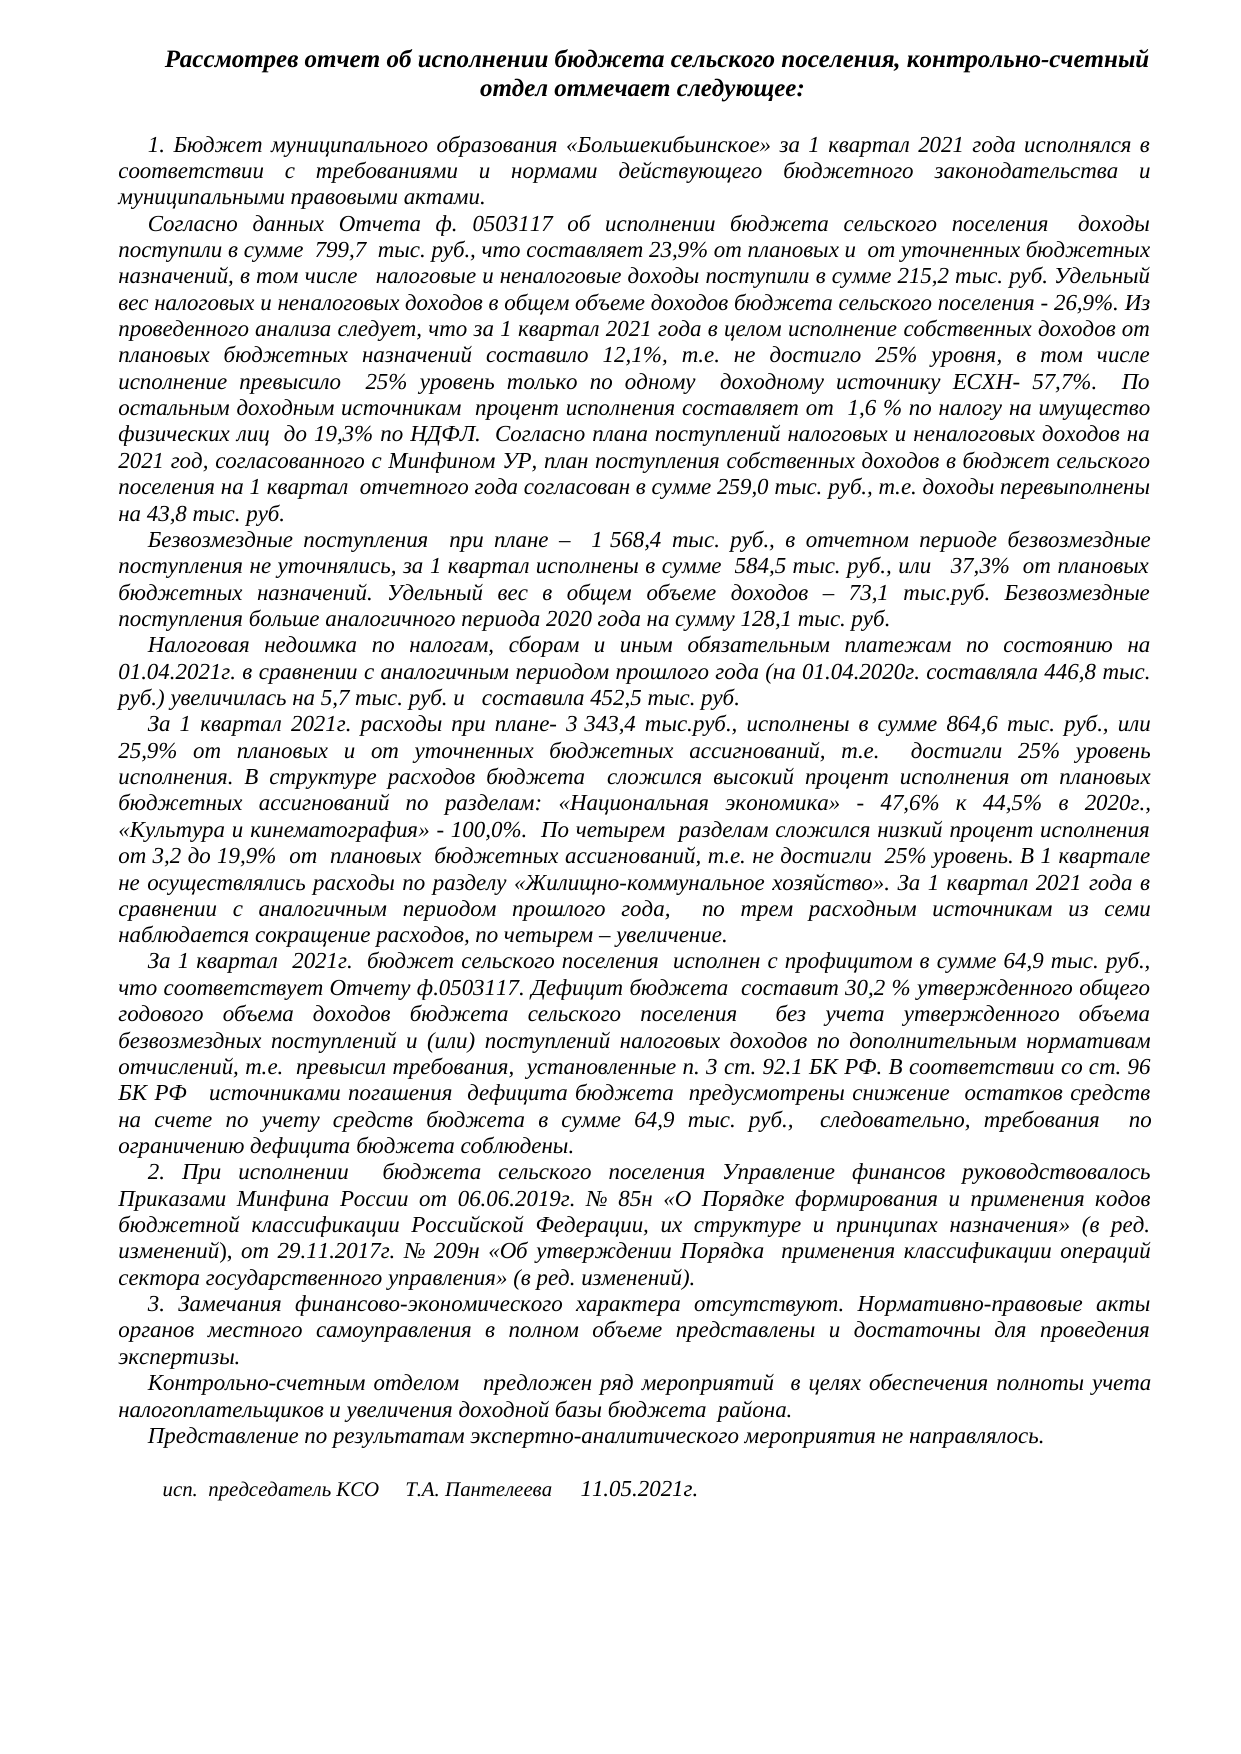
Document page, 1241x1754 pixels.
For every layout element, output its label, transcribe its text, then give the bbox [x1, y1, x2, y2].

text Согласно данных Отчета ф. 0503117 об исполнении бюджета сельского поселения доходы поступили в сумме 799,7 тыс. руб., что составляет 23,9% от плановых и от уточненных бюджетных назначений, в том числе налоговые и неналоговые доходы поступили в сумме 215,2 тыс. руб. Удельный вес налоговых и неналоговых доходов в общем объеме доходов бюджета сельского поселения - 26,9%. Из проведенного анализа следует, что за 1 квартал 2021 года в целом исполнение собственных доходов от плановых бюджетных назначений составило 12,1%, т.е. не достигло 25% уровня, в том числе исполнение превысило 25% уровень только по одному доходному источнику ЕСХН- 57,7%. По остальным доходным источникам процент исполнения составляет от 1,6 % по налогу на имущество физических лиц до 19,3% по НДФЛ. Согласно плана поступлений налоговых и неналоговых доходов на 2021 год, согласованного с Минфином УР, план поступления собственных доходов в бюджет сельского поселения на 1 квартал отчетного года согласован в сумме 259,0 тыс. руб., т.е. доходы перевыполнены на 43,8 тыс. руб. [118, 210, 1152, 526]
text 3. Замечания финансово-экономического характера отсутствуют. Нормативно-правовые акты органов местного самоуправления в полном объеме представлены и достаточны для проведения экспертизы. [118, 1290, 1152, 1369]
text За 1 квартал 2021г. бюджет сельского поселения исполнен с профицитом в сумме 64,9 тыс. руб., что соответствует Отчету ф.0503117. Дефицит бюджета составит 30,2 % утвержденного общего годового объема доходов бюджета сельского поселения без учета утвержденного объема безвозмездных поступлений и (или) поступлений налоговых доходов по дополнительным нормативам отчислений, т.е. превысил требования, установленные п. 3 ст. 92.1 БК РФ. В соответствии со ст. 96 БК РФ источниками погашения дефицита бюджета предусмотрены снижение остатков средств на счете по учету средств бюджета в сумме 64,9 тыс. руб., следовательно, требования по ограничению дефицита бюджета соблюдены. [118, 948, 1152, 1158]
text 2. При исполнении бюджета сельского поселения Управление финансов руководствовалось Приказами Минфина России от 06.06.2019г. № 85н «О Порядке формирования и применения кодов бюджетной классификации Российской Федерации, их структуре и принципах назначения» (в ред. изменений), от 29.11.2017г. № 209н «Об утверждении Порядка применения классификации операций сектора государственного управления» (в ред. изменений). [118, 1158, 1152, 1290]
text Безвозмездные поступления при плане – 1 568,4 тыс. руб., в отчетном периоде безвозмездные поступления не уточнялись, за 1 квартал исполнены в сумме 584,5 тыс. руб., или 37,3% от плановых бюджетных назначений. Удельный вес в общем объеме доходов – 73,1 тыс.руб. Безвозмездные поступления больше аналогичного периода 2020 года на сумму 128,1 тыс. руб. [118, 526, 1152, 631]
text 1. Бюджет муниципального образования «Большекибьинское» за 1 квартал 2021 года исполнялся в соответствии с требованиями и нормами действующего бюджетного законодательства и муниципальными правовыми актами. [118, 131, 1152, 210]
text Налоговая недоимка по налогам, сборам и иным обязательным платежам по состоянию на 01.04.2021г. в сравнении с аналогичным периодом прошлого года (на 01.04.2020г. составляла 446,8 тыс. руб.) увеличилась на 5,7 тыс. руб. и составила 452,5 тыс. руб. [118, 631, 1152, 710]
text Рассмотрев отчет об исполнении бюджета сельского поселения, контрольно-счетный отдел отмечает следующее: [118, 44, 1167, 102]
text Контрольно-счетным отделом предложен ряд мероприятий в целях обеспечения полноты учета налогоплательщиков и увеличения доходной базы бюджета района. [118, 1369, 1152, 1422]
text За 1 квартал 2021г. расходы при плане- 3 343,4 тыс.руб., исполнены в сумме 864,6 тыс. руб., или 25,9% от плановых и от уточненных бюджетных ассигнований, т.е. достигли 25% уровень исполнения. В структуре расходов бюджета сложился высокий процент исполнения от плановых бюджетных ассигнований по разделам: «Национальная экономика» - 47,6% к 44,5% в 2020г., «Культура и кинематография» - 100,0%. По четырем разделам сложился низкий процент исполнения от 3,2 до 19,9% от плановых бюджетных ассигнований, т.е. не достигли 25% уровень. В 1 квартале не осуществлялись расходы по разделу «Жилищно-коммунальное хозяйство». За 1 квартал 2021 года в сравнении с аналогичным периодом прошлого года, по трем расходным источникам из семи наблюдается сокращение расходов, по четырем – увеличение. [118, 710, 1152, 948]
text Представление по результатам экспертно-аналитического мероприятия не направлялось. [118, 1422, 1152, 1448]
text исп. председатель КСО Т.А. Пантелеева 11.05.2021г. [118, 1475, 1152, 1501]
